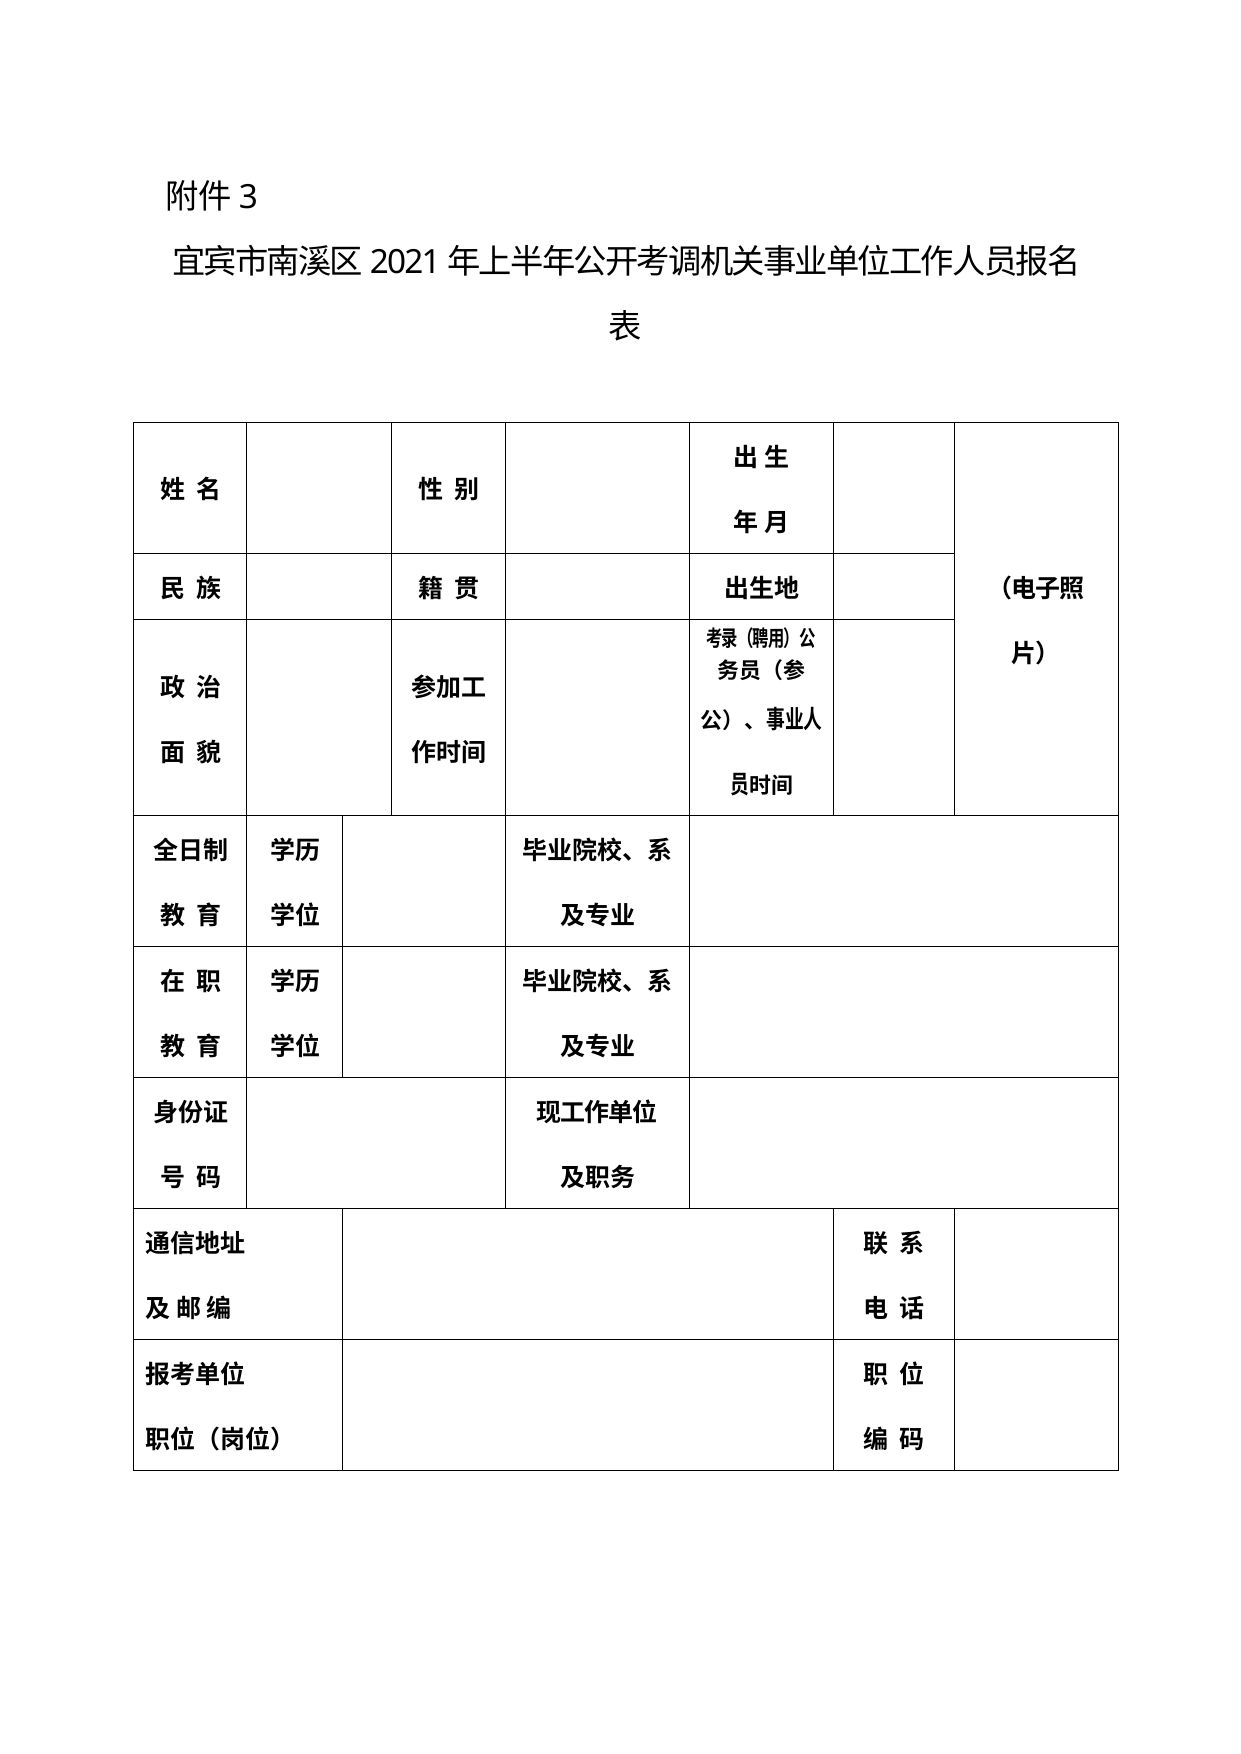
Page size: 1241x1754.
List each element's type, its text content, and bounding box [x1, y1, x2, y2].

table_cell [247, 554, 391, 619]
table_cell [690, 816, 1118, 946]
table_cell [343, 947, 505, 1077]
text 附件3 [165, 162, 1087, 227]
table_cell 学历 学位 [247, 947, 342, 1077]
table_cell [834, 554, 954, 619]
table_cell [690, 947, 1118, 1077]
table_cell [343, 1340, 833, 1470]
table_cell [506, 620, 689, 815]
table_cell 在 职 教 育 [134, 947, 246, 1077]
text 宜宾市南溪区2021年上半年公开考调机关事业单位工作人员报名表 [165, 227, 1087, 357]
table_cell [506, 554, 689, 619]
table_header 姓 名 [134, 423, 246, 553]
table_cell 出生地 [690, 554, 833, 619]
table_cell 职 位 编 码 [834, 1340, 954, 1470]
table_cell 籍 贯 [392, 554, 505, 619]
table_header [834, 423, 954, 553]
table_cell 联 系 电 话 [834, 1209, 954, 1339]
table_cell 报考单位 职位（岗位） [134, 1340, 342, 1470]
table_cell [690, 1078, 1118, 1208]
table_header 性 别 [392, 423, 505, 553]
table_cell 考录（聘用）公务员（参公）、事业人员时间 [690, 620, 833, 815]
table_cell [955, 1209, 1118, 1339]
table_cell 现工作单位 及职务 [506, 1078, 689, 1208]
table_cell 毕业院校、系及专业 [506, 816, 689, 946]
table_cell [834, 620, 954, 815]
table_header [506, 423, 689, 553]
table_cell [955, 1340, 1118, 1470]
table_cell 身份证 号 码 [134, 1078, 246, 1208]
table_cell 参加工 作时间 [392, 620, 505, 815]
table_header 出 生 年 月 [690, 423, 833, 553]
table_cell [247, 1078, 505, 1208]
table_cell 学历 学位 [247, 816, 342, 946]
table_cell 通信地址 及 邮 编 [134, 1209, 342, 1339]
table_cell 民 族 [134, 554, 246, 619]
table_cell [343, 816, 505, 946]
table_header （电子照片） [955, 423, 1118, 815]
table_header [247, 423, 391, 553]
table_cell [343, 1209, 833, 1339]
table_cell [247, 620, 391, 815]
table_cell 毕业院校、系及专业 [506, 947, 689, 1077]
table_cell 全日制 教 育 [134, 816, 246, 946]
table_cell 政 治 面 貌 [134, 620, 246, 815]
